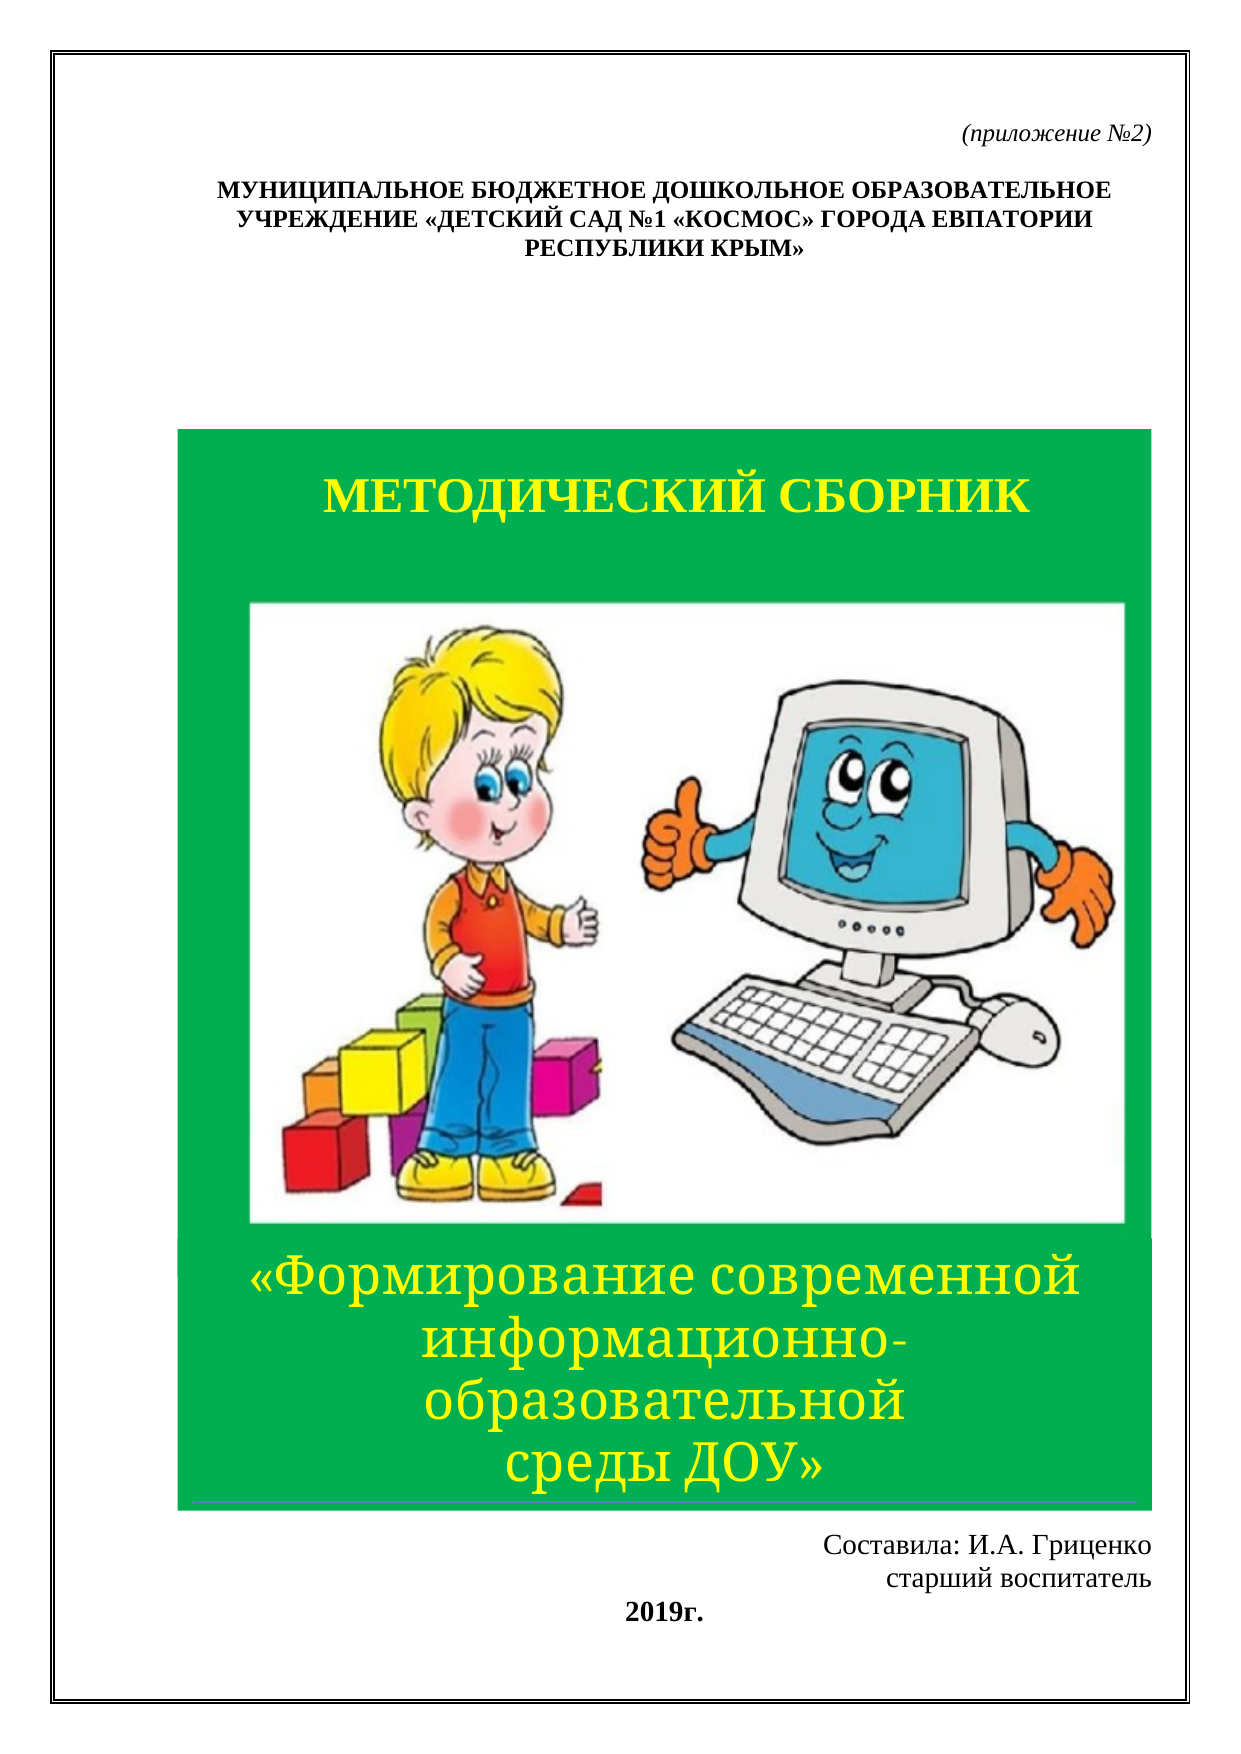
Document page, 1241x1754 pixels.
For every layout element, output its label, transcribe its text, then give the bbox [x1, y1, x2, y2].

text Составила: И.А. Гриценко [177, 1527, 1152, 1560]
text МУНИЦИПАЛЬНОЕ БЮДЖЕТНОЕ ДОШКОЛЬНОЕ ОБРАЗОВАТЕЛЬНОЕ УЧРЕЖДЕНИЕ «ДЕТСКИЙ САД №1 «КОСМОС» ГОРОДА ЕВПАТОРИИ РЕСПУБЛИКИ КРЫМ» [177, 176, 1152, 262]
text (приложение №2) [177, 118, 1152, 147]
text старший воспитатель [177, 1560, 1152, 1594]
text 2019г. [177, 1594, 1152, 1627]
picture [177, 429, 1152, 1238]
